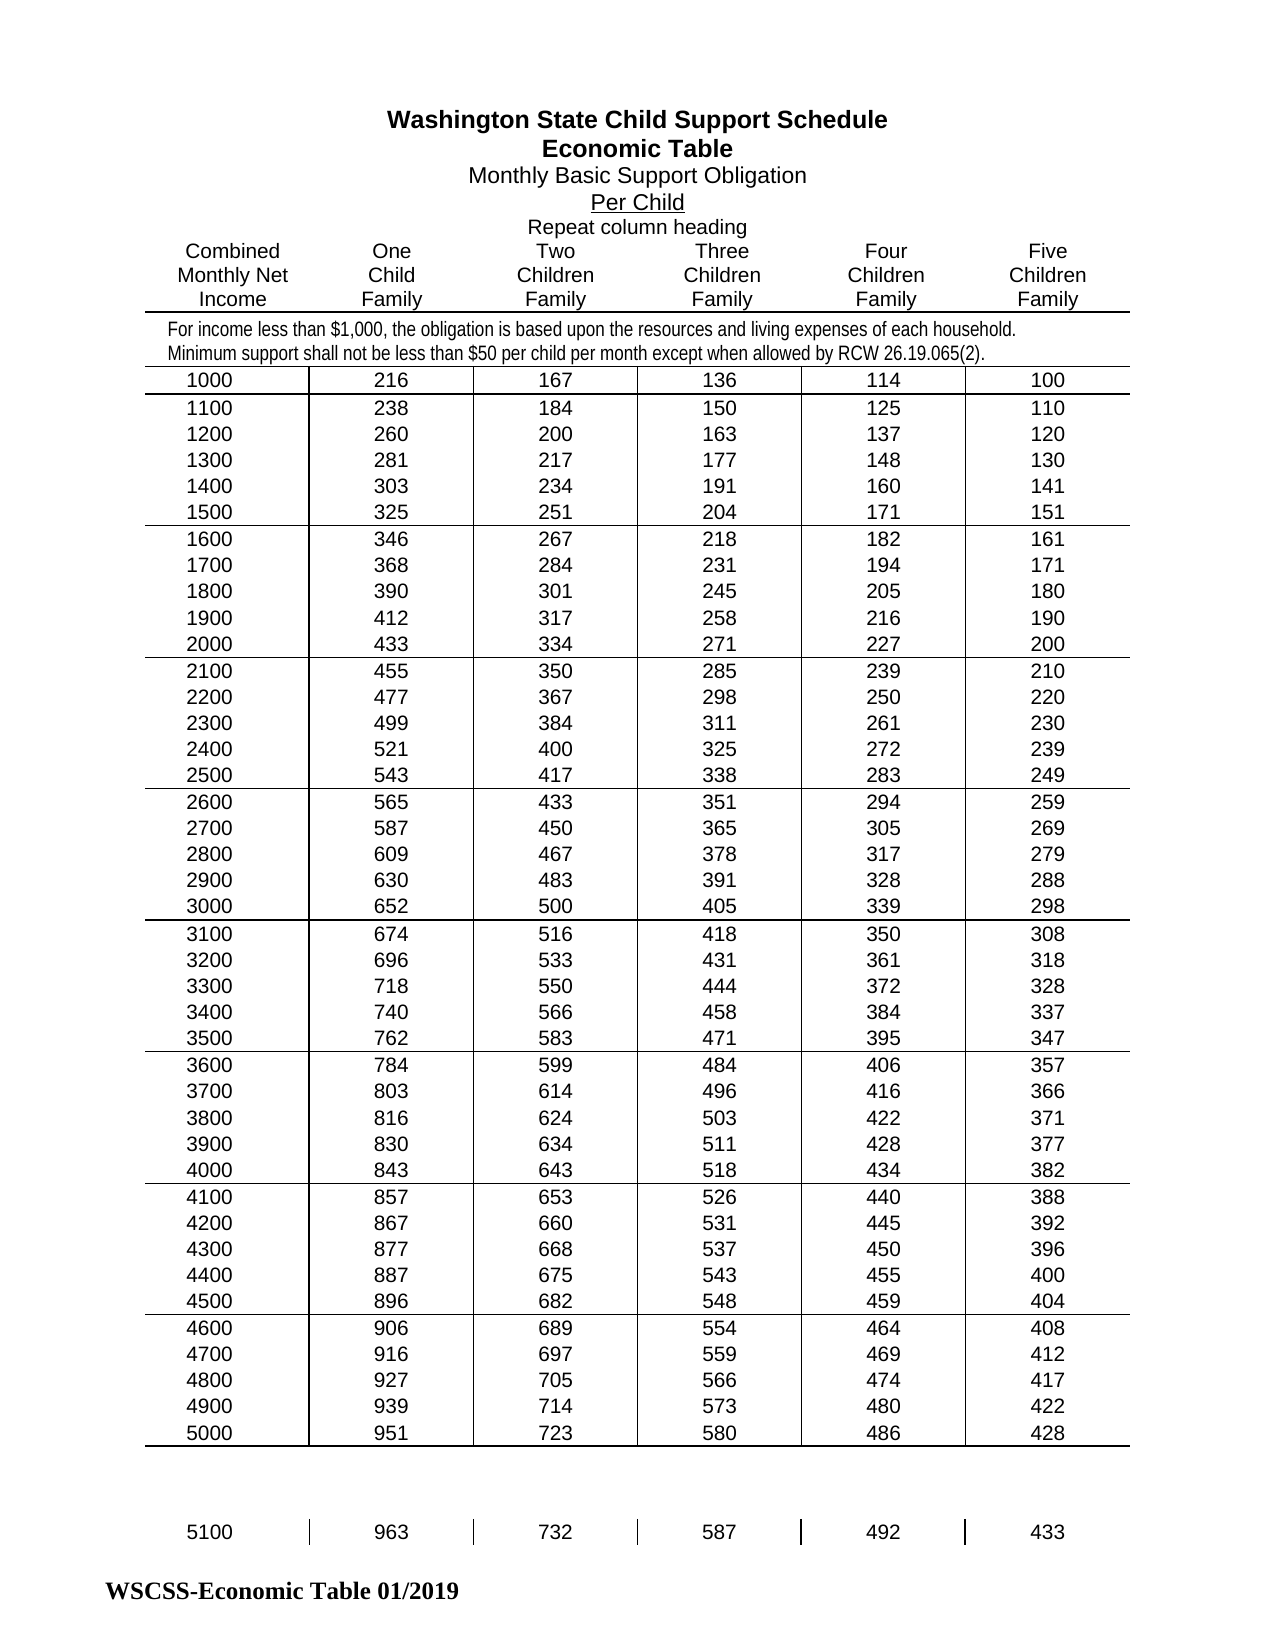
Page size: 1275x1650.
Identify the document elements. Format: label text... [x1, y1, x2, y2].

table_cell 450 [474, 815, 637, 841]
table_cell 350 [802, 921, 965, 947]
table_cell 400 [474, 736, 637, 762]
table_cell 689 [474, 1315, 637, 1341]
table_cell 271 [638, 630, 801, 656]
table_cell 4300 [145, 1236, 308, 1262]
table_cell 4000 [145, 1156, 308, 1182]
table_cell 634 [474, 1130, 637, 1156]
table_cell 4200 [145, 1210, 308, 1236]
table_cell 258 [638, 604, 801, 630]
table_cell 418 [638, 921, 801, 947]
table_cell 548 [638, 1288, 801, 1314]
table_cell 3300 [145, 973, 308, 999]
table_cell 723 [474, 1419, 637, 1445]
table_cell 377 [966, 1130, 1130, 1156]
table_cell 400 [966, 1262, 1130, 1288]
table_cell 550 [474, 973, 637, 999]
table_cell 857 [310, 1184, 473, 1210]
table_cell 251 [474, 499, 637, 525]
table_cell 459 [802, 1288, 965, 1314]
table_cell 624 [474, 1104, 637, 1130]
table_cell 284 [474, 552, 637, 578]
table_cell 325 [310, 499, 473, 525]
table_header 732 [474, 1519, 637, 1545]
table_cell 554 [638, 1315, 801, 1341]
table_cell 674 [310, 921, 473, 947]
table_cell 867 [310, 1210, 473, 1236]
table_cell 384 [474, 710, 637, 736]
table_cell 599 [474, 1052, 637, 1078]
table_cell 141 [966, 473, 1130, 499]
table_cell 171 [966, 552, 1130, 578]
table_cell 351 [638, 789, 801, 815]
table_cell 260 [310, 421, 473, 447]
table_cell 177 [638, 447, 801, 473]
table_cell 531 [638, 1210, 801, 1236]
table_cell 5000 [145, 1419, 308, 1445]
table_cell 3400 [145, 999, 308, 1025]
table_cell 216 [802, 604, 965, 630]
text Monthly Basic Support Obligation [105, 162, 1170, 189]
table_cell 496 [638, 1078, 801, 1104]
table_cell 125 [802, 395, 965, 421]
table_header Combined Monthly Net Income [145, 239, 310, 311]
table_cell 171 [802, 499, 965, 525]
table_cell 180 [966, 578, 1130, 604]
table_cell 2300 [145, 710, 308, 736]
table_cell 434 [802, 1156, 965, 1182]
table_cell 830 [310, 1130, 473, 1156]
table_cell 696 [310, 947, 473, 973]
table_cell 521 [310, 736, 473, 762]
table_cell 4900 [145, 1393, 308, 1419]
table_cell 887 [310, 1262, 473, 1288]
table_header Five Children Family [965, 239, 1130, 311]
table_cell 2800 [145, 841, 308, 867]
table_cell 311 [638, 710, 801, 736]
table_cell 467 [474, 841, 637, 867]
table_cell 301 [474, 578, 637, 604]
table_cell For income less than $1,000, the obligation is based upon the resources and living expenses of each household. Minimum support shall not be less than $50 per child per month except when allowed by RCW 26.19.065(2). [145, 313, 1130, 366]
table_cell 1900 [145, 604, 308, 630]
table_cell 308 [966, 921, 1130, 947]
table_cell 2900 [145, 867, 308, 893]
table_cell 200 [966, 630, 1130, 656]
table_cell 486 [802, 1419, 965, 1445]
table_cell 916 [310, 1341, 473, 1367]
table_cell 204 [638, 499, 801, 525]
table_cell 136 [638, 367, 801, 393]
table_cell 471 [638, 1025, 801, 1051]
table_cell 458 [638, 999, 801, 1025]
subtitle Economic Table [105, 134, 1170, 162]
table_cell 238 [310, 395, 473, 421]
table_cell 2700 [145, 815, 308, 841]
table_cell 218 [638, 526, 801, 552]
table_cell 444 [638, 973, 801, 999]
table_cell 440 [802, 1184, 965, 1210]
table_cell 216 [310, 367, 473, 393]
table_cell 160 [802, 473, 965, 499]
table_cell 294 [802, 789, 965, 815]
table_cell 191 [638, 473, 801, 499]
table_cell 163 [638, 421, 801, 447]
table_cell 396 [966, 1236, 1130, 1262]
table_cell 3700 [145, 1078, 308, 1104]
table_cell 110 [966, 395, 1130, 421]
table_cell 120 [966, 421, 1130, 447]
table_cell 250 [802, 684, 965, 710]
table_cell 367 [474, 684, 637, 710]
table_cell 245 [638, 578, 801, 604]
table_cell 609 [310, 841, 473, 867]
table_cell 2600 [145, 789, 308, 815]
table_cell 526 [638, 1184, 801, 1210]
table_cell 816 [310, 1104, 473, 1130]
table_cell 371 [966, 1104, 1130, 1130]
table_cell 951 [310, 1419, 473, 1445]
table_cell 533 [474, 947, 637, 973]
table_cell 347 [966, 1025, 1130, 1051]
table_cell 384 [802, 999, 965, 1025]
table_cell 337 [966, 999, 1130, 1025]
table_cell 1500 [145, 499, 308, 525]
table_cell 317 [474, 604, 637, 630]
table_cell 334 [474, 630, 637, 656]
table_cell 503 [638, 1104, 801, 1130]
table_cell 1800 [145, 578, 308, 604]
table_cell 325 [638, 736, 801, 762]
table_cell 803 [310, 1078, 473, 1104]
table_cell 927 [310, 1367, 473, 1393]
table_cell 877 [310, 1236, 473, 1262]
table_cell 388 [966, 1184, 1130, 1210]
table_cell 148 [802, 447, 965, 473]
text Per Child [105, 189, 1170, 215]
table_cell 843 [310, 1156, 473, 1182]
table_cell 234 [474, 473, 637, 499]
table_cell 339 [802, 893, 965, 919]
table_cell 391 [638, 867, 801, 893]
table_cell 455 [310, 658, 473, 684]
table_cell 660 [474, 1210, 637, 1236]
table_cell 477 [310, 684, 473, 710]
table_header 587 [638, 1519, 800, 1545]
table_cell 682 [474, 1288, 637, 1314]
table_cell 3800 [145, 1104, 308, 1130]
text Washington State Child Support Schedule [105, 105, 1170, 134]
table_cell 227 [802, 630, 965, 656]
table_header One Child Family [310, 239, 473, 311]
table_cell 267 [474, 526, 637, 552]
table_cell 288 [966, 867, 1130, 893]
table_cell 298 [638, 684, 801, 710]
table_header Three Children Family [638, 239, 807, 311]
table_cell 2500 [145, 762, 308, 788]
table_cell 395 [802, 1025, 965, 1051]
table_cell 537 [638, 1236, 801, 1262]
table_cell 643 [474, 1156, 637, 1182]
table_cell 3500 [145, 1025, 308, 1051]
table_cell 484 [638, 1052, 801, 1078]
table_cell 412 [310, 604, 473, 630]
table_cell 939 [310, 1393, 473, 1419]
table_cell 433 [474, 789, 637, 815]
table_cell 4500 [145, 1288, 308, 1314]
table_cell 483 [474, 867, 637, 893]
table_cell 422 [966, 1393, 1130, 1419]
table_cell 906 [310, 1315, 473, 1341]
table_cell 382 [966, 1156, 1130, 1182]
table_cell 365 [638, 815, 801, 841]
table_cell 328 [802, 867, 965, 893]
table_cell 2200 [145, 684, 308, 710]
table_cell 450 [802, 1236, 965, 1262]
table_cell 474 [802, 1367, 965, 1393]
table_cell 543 [638, 1262, 801, 1288]
text Repeat column heading [105, 215, 1170, 239]
table_cell 239 [802, 658, 965, 684]
table_cell 350 [474, 658, 637, 684]
table_cell 417 [966, 1367, 1130, 1393]
table_cell 587 [310, 815, 473, 841]
table_cell 1300 [145, 447, 308, 473]
table_cell 499 [310, 710, 473, 736]
table_cell 220 [966, 684, 1130, 710]
table_cell 328 [966, 973, 1130, 999]
table_cell 361 [802, 947, 965, 973]
table_cell 1200 [145, 421, 308, 447]
table_cell 390 [310, 578, 473, 604]
table_cell 431 [638, 947, 801, 973]
table_cell 137 [802, 421, 965, 447]
table_cell 714 [474, 1393, 637, 1419]
table_cell 469 [802, 1341, 965, 1367]
table_cell 718 [310, 973, 473, 999]
table_cell 404 [966, 1288, 1130, 1314]
table_cell 161 [966, 526, 1130, 552]
table_cell 516 [474, 921, 637, 947]
table_cell 366 [966, 1078, 1130, 1104]
table_cell 338 [638, 762, 801, 788]
table_header 492 [802, 1519, 964, 1545]
table_cell 4100 [145, 1184, 308, 1210]
table_cell 130 [966, 447, 1130, 473]
table_header 433 [966, 1519, 1130, 1545]
table_cell 4800 [145, 1367, 308, 1393]
table_cell 283 [802, 762, 965, 788]
table_cell 1600 [145, 526, 308, 552]
table_cell 167 [474, 367, 637, 393]
table_cell 298 [966, 893, 1130, 919]
table_cell 1400 [145, 473, 308, 499]
table_cell 249 [966, 762, 1130, 788]
table_cell 405 [638, 893, 801, 919]
table_cell 4400 [145, 1262, 308, 1288]
table_cell 259 [966, 789, 1130, 815]
table_cell 3000 [145, 893, 308, 919]
table_cell 408 [966, 1315, 1130, 1341]
table_cell 705 [474, 1367, 637, 1393]
table_cell 566 [638, 1367, 801, 1393]
table_header Four Children Family [807, 239, 965, 311]
table_cell 559 [638, 1341, 801, 1367]
table_cell 406 [802, 1052, 965, 1078]
table_cell 269 [966, 815, 1130, 841]
table_cell 565 [310, 789, 473, 815]
table_cell 317 [802, 841, 965, 867]
table_cell 303 [310, 473, 473, 499]
table_cell 239 [966, 736, 1130, 762]
table_cell 217 [474, 447, 637, 473]
table_cell 151 [966, 499, 1130, 525]
table_cell 652 [310, 893, 473, 919]
table_cell 417 [474, 762, 637, 788]
table_cell 3200 [145, 947, 308, 973]
table_cell 230 [966, 710, 1130, 736]
table_header 963 [310, 1519, 473, 1545]
table_cell 392 [966, 1210, 1130, 1236]
table_cell 668 [474, 1236, 637, 1262]
table_cell 368 [310, 552, 473, 578]
table_cell 200 [474, 421, 637, 447]
table_cell 416 [802, 1078, 965, 1104]
table_cell 190 [966, 604, 1130, 630]
table_header Two Children Family [473, 239, 637, 311]
table_cell 184 [474, 395, 637, 421]
table_cell 210 [966, 658, 1130, 684]
table_cell 3900 [145, 1130, 308, 1156]
table_cell 1000 [145, 367, 308, 393]
table_cell 1700 [145, 552, 308, 578]
table_cell 583 [474, 1025, 637, 1051]
table_cell 480 [802, 1393, 965, 1419]
table_cell 543 [310, 762, 473, 788]
table_cell 281 [310, 447, 473, 473]
table_cell 231 [638, 552, 801, 578]
table_cell 272 [802, 736, 965, 762]
table_cell 784 [310, 1052, 473, 1078]
table_cell 566 [474, 999, 637, 1025]
table_cell 3100 [145, 921, 308, 947]
table_cell 455 [802, 1262, 965, 1288]
table_cell 100 [966, 367, 1130, 393]
table_cell 422 [802, 1104, 965, 1130]
table_cell 114 [802, 367, 965, 393]
table_cell 4700 [145, 1341, 308, 1367]
table_cell 346 [310, 526, 473, 552]
table_cell 445 [802, 1210, 965, 1236]
table_cell 1100 [145, 395, 308, 421]
table_cell 518 [638, 1156, 801, 1182]
table_cell 500 [474, 893, 637, 919]
table_cell 740 [310, 999, 473, 1025]
table_cell 614 [474, 1078, 637, 1104]
table_cell 896 [310, 1288, 473, 1314]
table_cell 3600 [145, 1052, 308, 1078]
table_cell 357 [966, 1052, 1130, 1078]
table_header 5100 [145, 1519, 309, 1545]
table_cell 675 [474, 1262, 637, 1288]
table_cell 261 [802, 710, 965, 736]
table_cell 318 [966, 947, 1130, 973]
table_cell 653 [474, 1184, 637, 1210]
table_cell 762 [310, 1025, 473, 1051]
table_cell 4600 [145, 1315, 308, 1341]
table_cell 2100 [145, 658, 308, 684]
table_cell 205 [802, 578, 965, 604]
table_cell 428 [802, 1130, 965, 1156]
table_cell 428 [966, 1419, 1130, 1445]
table_cell 194 [802, 552, 965, 578]
table_cell 378 [638, 841, 801, 867]
table_cell 2000 [145, 630, 308, 656]
table_cell 511 [638, 1130, 801, 1156]
table_cell 433 [310, 630, 473, 656]
table_cell 305 [802, 815, 965, 841]
table_cell 182 [802, 526, 965, 552]
table_cell 150 [638, 395, 801, 421]
table_cell 580 [638, 1419, 801, 1445]
table_cell 412 [966, 1341, 1130, 1367]
table_cell 697 [474, 1341, 637, 1367]
table_cell 279 [966, 841, 1130, 867]
table_cell 464 [802, 1315, 965, 1341]
table_cell 573 [638, 1393, 801, 1419]
table_cell 372 [802, 973, 965, 999]
table_cell 2400 [145, 736, 308, 762]
table_cell 630 [310, 867, 473, 893]
table_cell 285 [638, 658, 801, 684]
